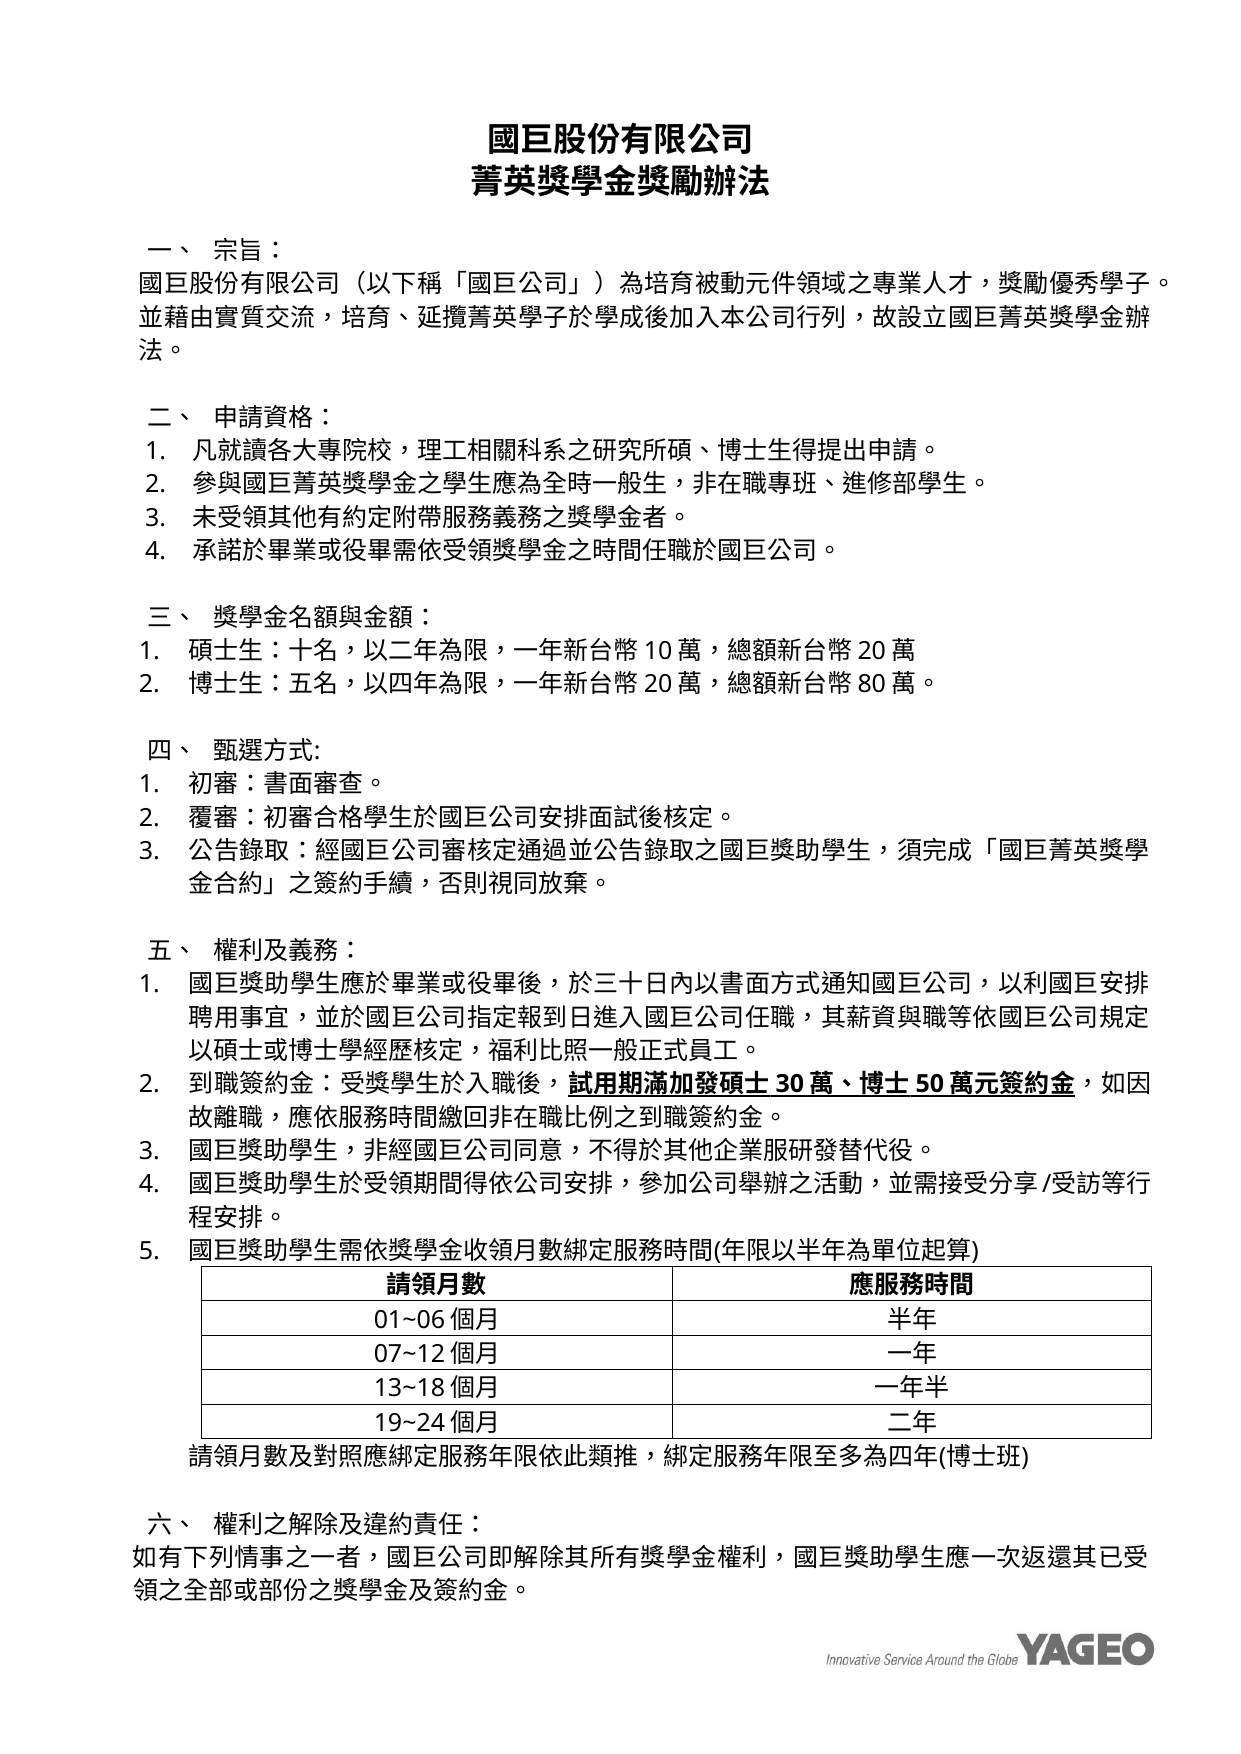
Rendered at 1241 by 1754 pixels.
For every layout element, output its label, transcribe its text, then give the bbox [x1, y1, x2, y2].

list 請領月數及對照應綁定服務年限依此類推，綁定服務年限至多為四年(博士班) [189, 1439, 1152, 1472]
table_cell 二年 [673, 1405, 1151, 1438]
list 申請資格： [148, 399, 1152, 433]
list 國巨獎助學生應於畢業或役畢後，於三十日內以書面方式通知國巨公司，以利國巨安排聘用事宜，並於國巨公司指定報到日進入國巨公司任職，其薪資與職等依國巨公司規定以碩士或博士學經歷核定，福利比照一般正式員工。 [139, 966, 1152, 1066]
table_cell 一年半 [673, 1370, 1151, 1403]
list 宗旨： [148, 233, 1152, 266]
list 碩士生：十名，以二年為限，一年新台幣10萬，總額新台幣20萬 [139, 633, 1152, 666]
table_cell 07~12個月 [202, 1336, 672, 1369]
list 國巨獎助學生，非經國巨公司同意，不得於其他企業服研發替代役。 [139, 1133, 1152, 1166]
list 參與國巨菁英獎學金之學生應為全時一般生，非在職專班、進修部學生。 [145, 466, 1152, 499]
picture [822, 1630, 1158, 1669]
table_cell 半年 [673, 1301, 1151, 1335]
table_cell 19~24個月 [202, 1405, 672, 1438]
table_cell 13~18個月 [202, 1370, 672, 1403]
list 國巨股份有限公司（以下稱「國巨公司」）為培育被動元件領域之專業人才，獎勵優秀學子。並藉由實質交流，培育、延攬菁英學子於學成後加入本公司行列，故設立國巨菁英獎學金辦法。 [139, 266, 1152, 366]
table_header 請領月數 [202, 1267, 672, 1300]
text 菁英獎學金獎勵辦法 [89, 160, 1152, 201]
list 獎學金名額與金額： [148, 599, 1152, 633]
list 甄選方式: [148, 733, 1152, 766]
list 博士生：五名，以四年為限，一年新台幣20萬，總額新台幣80萬。 [139, 666, 1152, 699]
list 凡就讀各大專院校，理工相關科系之研究所碩、博士生得提出申請。 [145, 433, 1152, 466]
list 初審：書面審查。 [139, 766, 1152, 799]
table_cell 01~06個月 [202, 1301, 672, 1335]
list 權利及義務： [148, 933, 1152, 966]
list 未受領其他有約定附帶服務義務之獎學金者。 [145, 499, 1152, 533]
list 覆審：初審合格學生於國巨公司安排面試後核定。 [139, 799, 1152, 833]
table_cell 一年 [673, 1336, 1151, 1369]
list 承諾於畢業或役畢需依受領獎學金之時間任職於國巨公司。 [145, 533, 1152, 566]
text 國巨股份有限公司 [89, 118, 1152, 160]
list 到職簽約金：受獎學生於入職後，試用期滿加發碩士30萬、博士50萬元簽約金，如因故離職，應依服務時間繳回非在職比例之到職簽約金。 [139, 1066, 1152, 1133]
list 國巨獎助學生於受領期間得依公司安排，參加公司舉辦之活動，並需接受分享/受訪等行程安排。 [139, 1166, 1152, 1233]
list 公告錄取：經國巨公司審核定通過並公告錄取之國巨獎助學生，須完成「國巨菁英獎學金合約」之簽約手續，否則視同放棄。 [139, 833, 1152, 899]
text 如有下列情事之一者，國巨公司即解除其所有獎學金權利，國巨獎助學生應一次返還其已受領之全部或部份之獎學金及簽約金。 [133, 1540, 1152, 1606]
list 國巨獎助學生需依獎學金收領月數綁定服務時間(年限以半年為單位起算) [139, 1233, 1152, 1266]
list 權利之解除及違約責任： [148, 1506, 1152, 1540]
table_header 應服務時間 [673, 1267, 1151, 1300]
